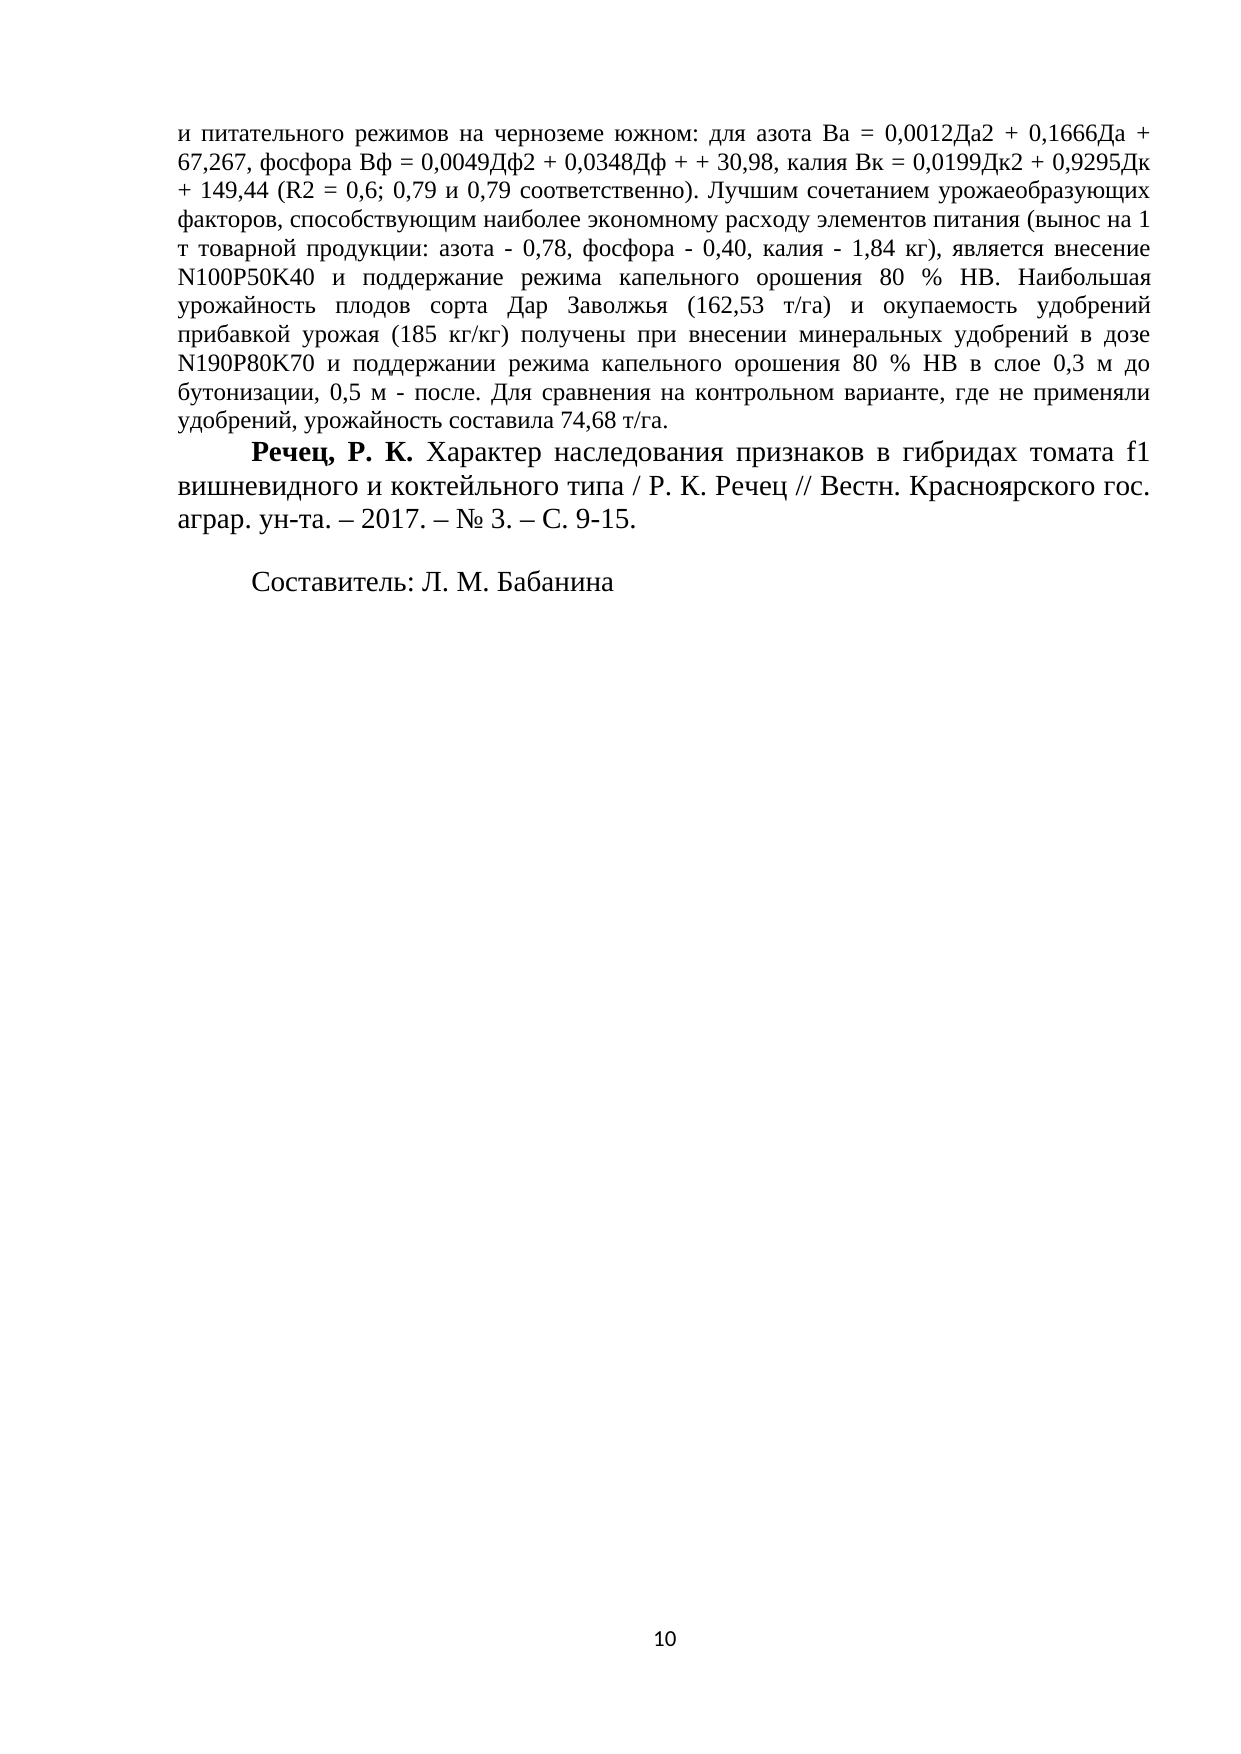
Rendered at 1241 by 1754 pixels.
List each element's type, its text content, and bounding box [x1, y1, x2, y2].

text Составитель: Л. М. Бабанина [177, 564, 1152, 597]
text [177, 118, 1152, 434]
text Речец, Р. К. Характер наследования признаков в гибридах томата f1 вишневидного и коктейльного типа / Р. К. Речец // Вестн. Красноярского гос. аграр. ун-та. – 2017. – № 3. – С. 9-15. [177, 434, 1152, 535]
